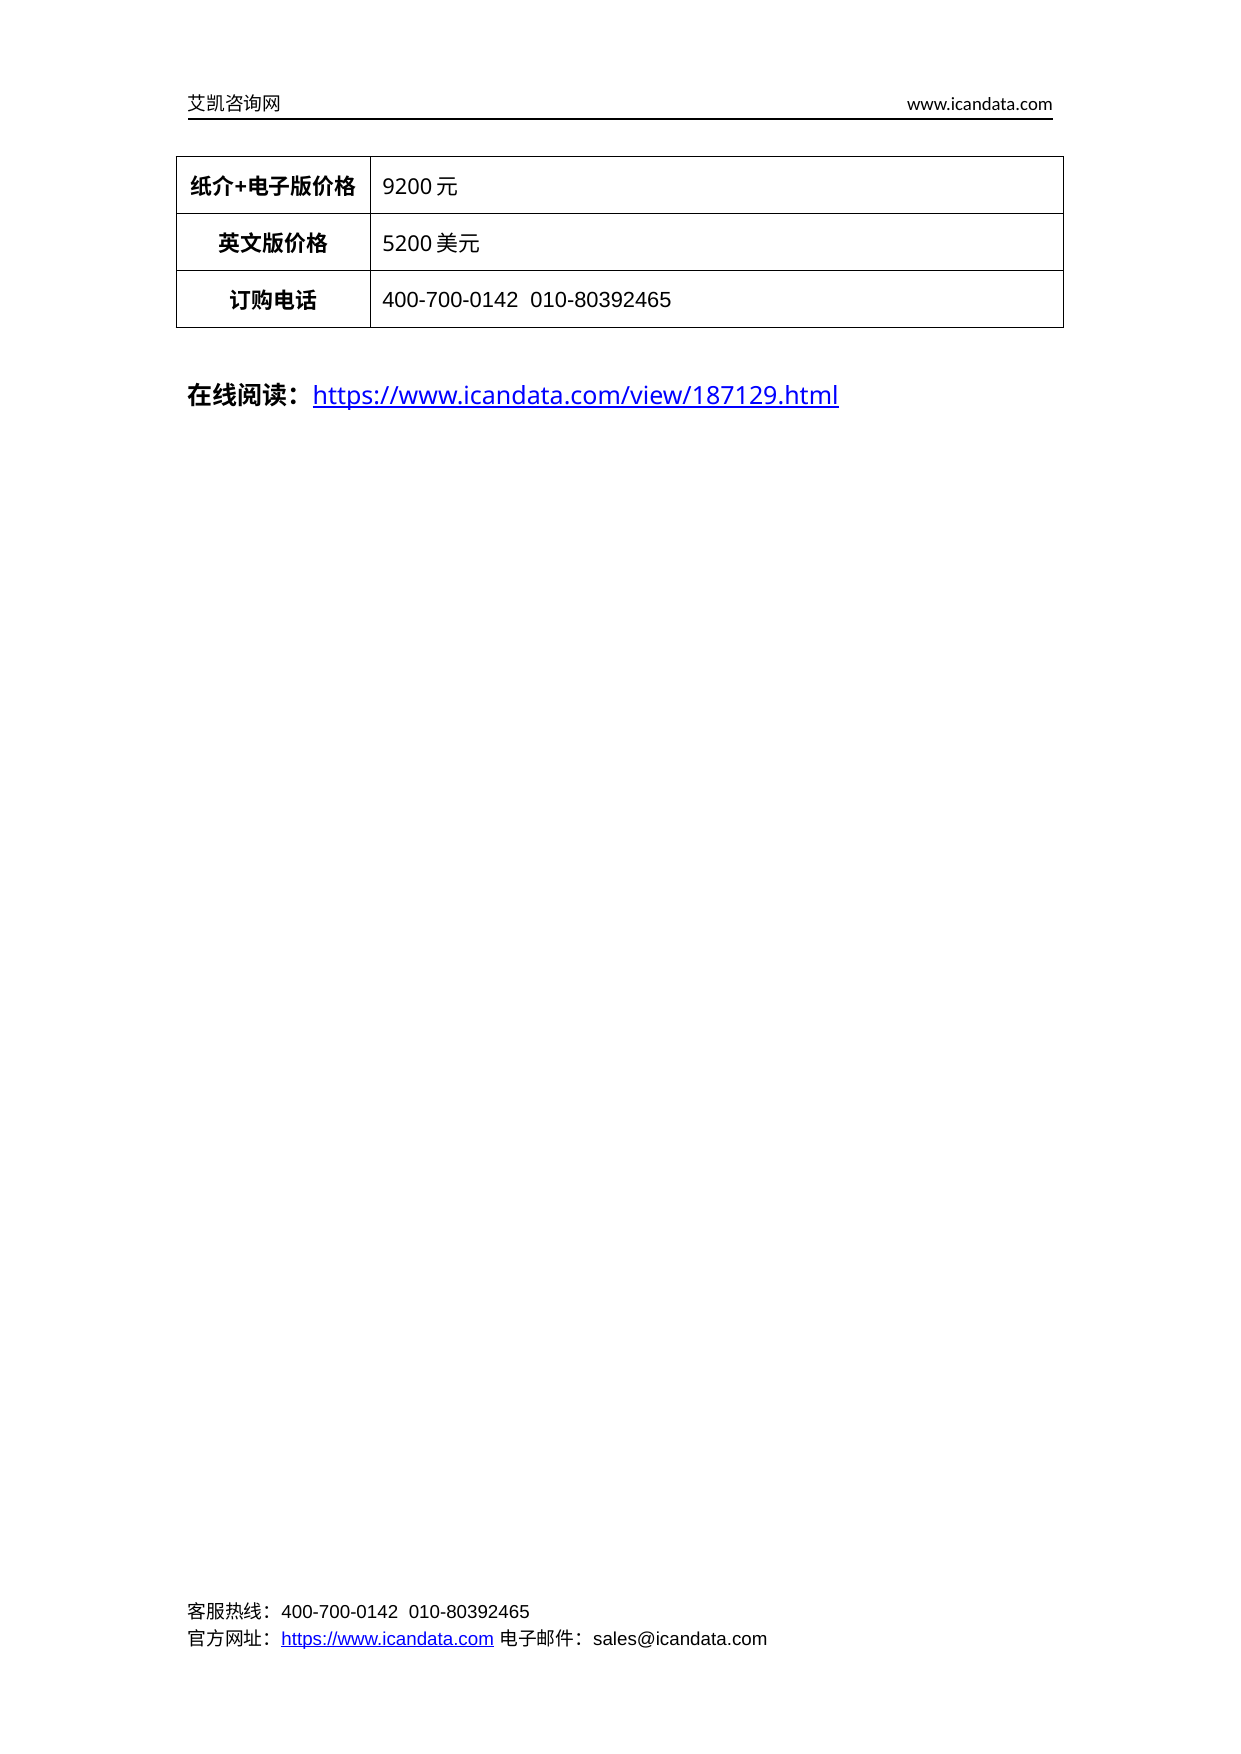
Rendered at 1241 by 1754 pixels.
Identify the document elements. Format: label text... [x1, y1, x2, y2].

table_cell 纸介+电子版价格 [177, 157, 370, 213]
table_cell 400-700-0142 010-80392465 [371, 271, 1063, 327]
table_cell 英文版价格 [177, 214, 370, 270]
table_cell 5200美元 [371, 214, 1063, 270]
table_cell 订购电话 [177, 271, 370, 327]
text 在线阅读：https://www.icandata.com/view/187129.html [187, 361, 1053, 426]
table_cell 9200元 [371, 157, 1063, 213]
